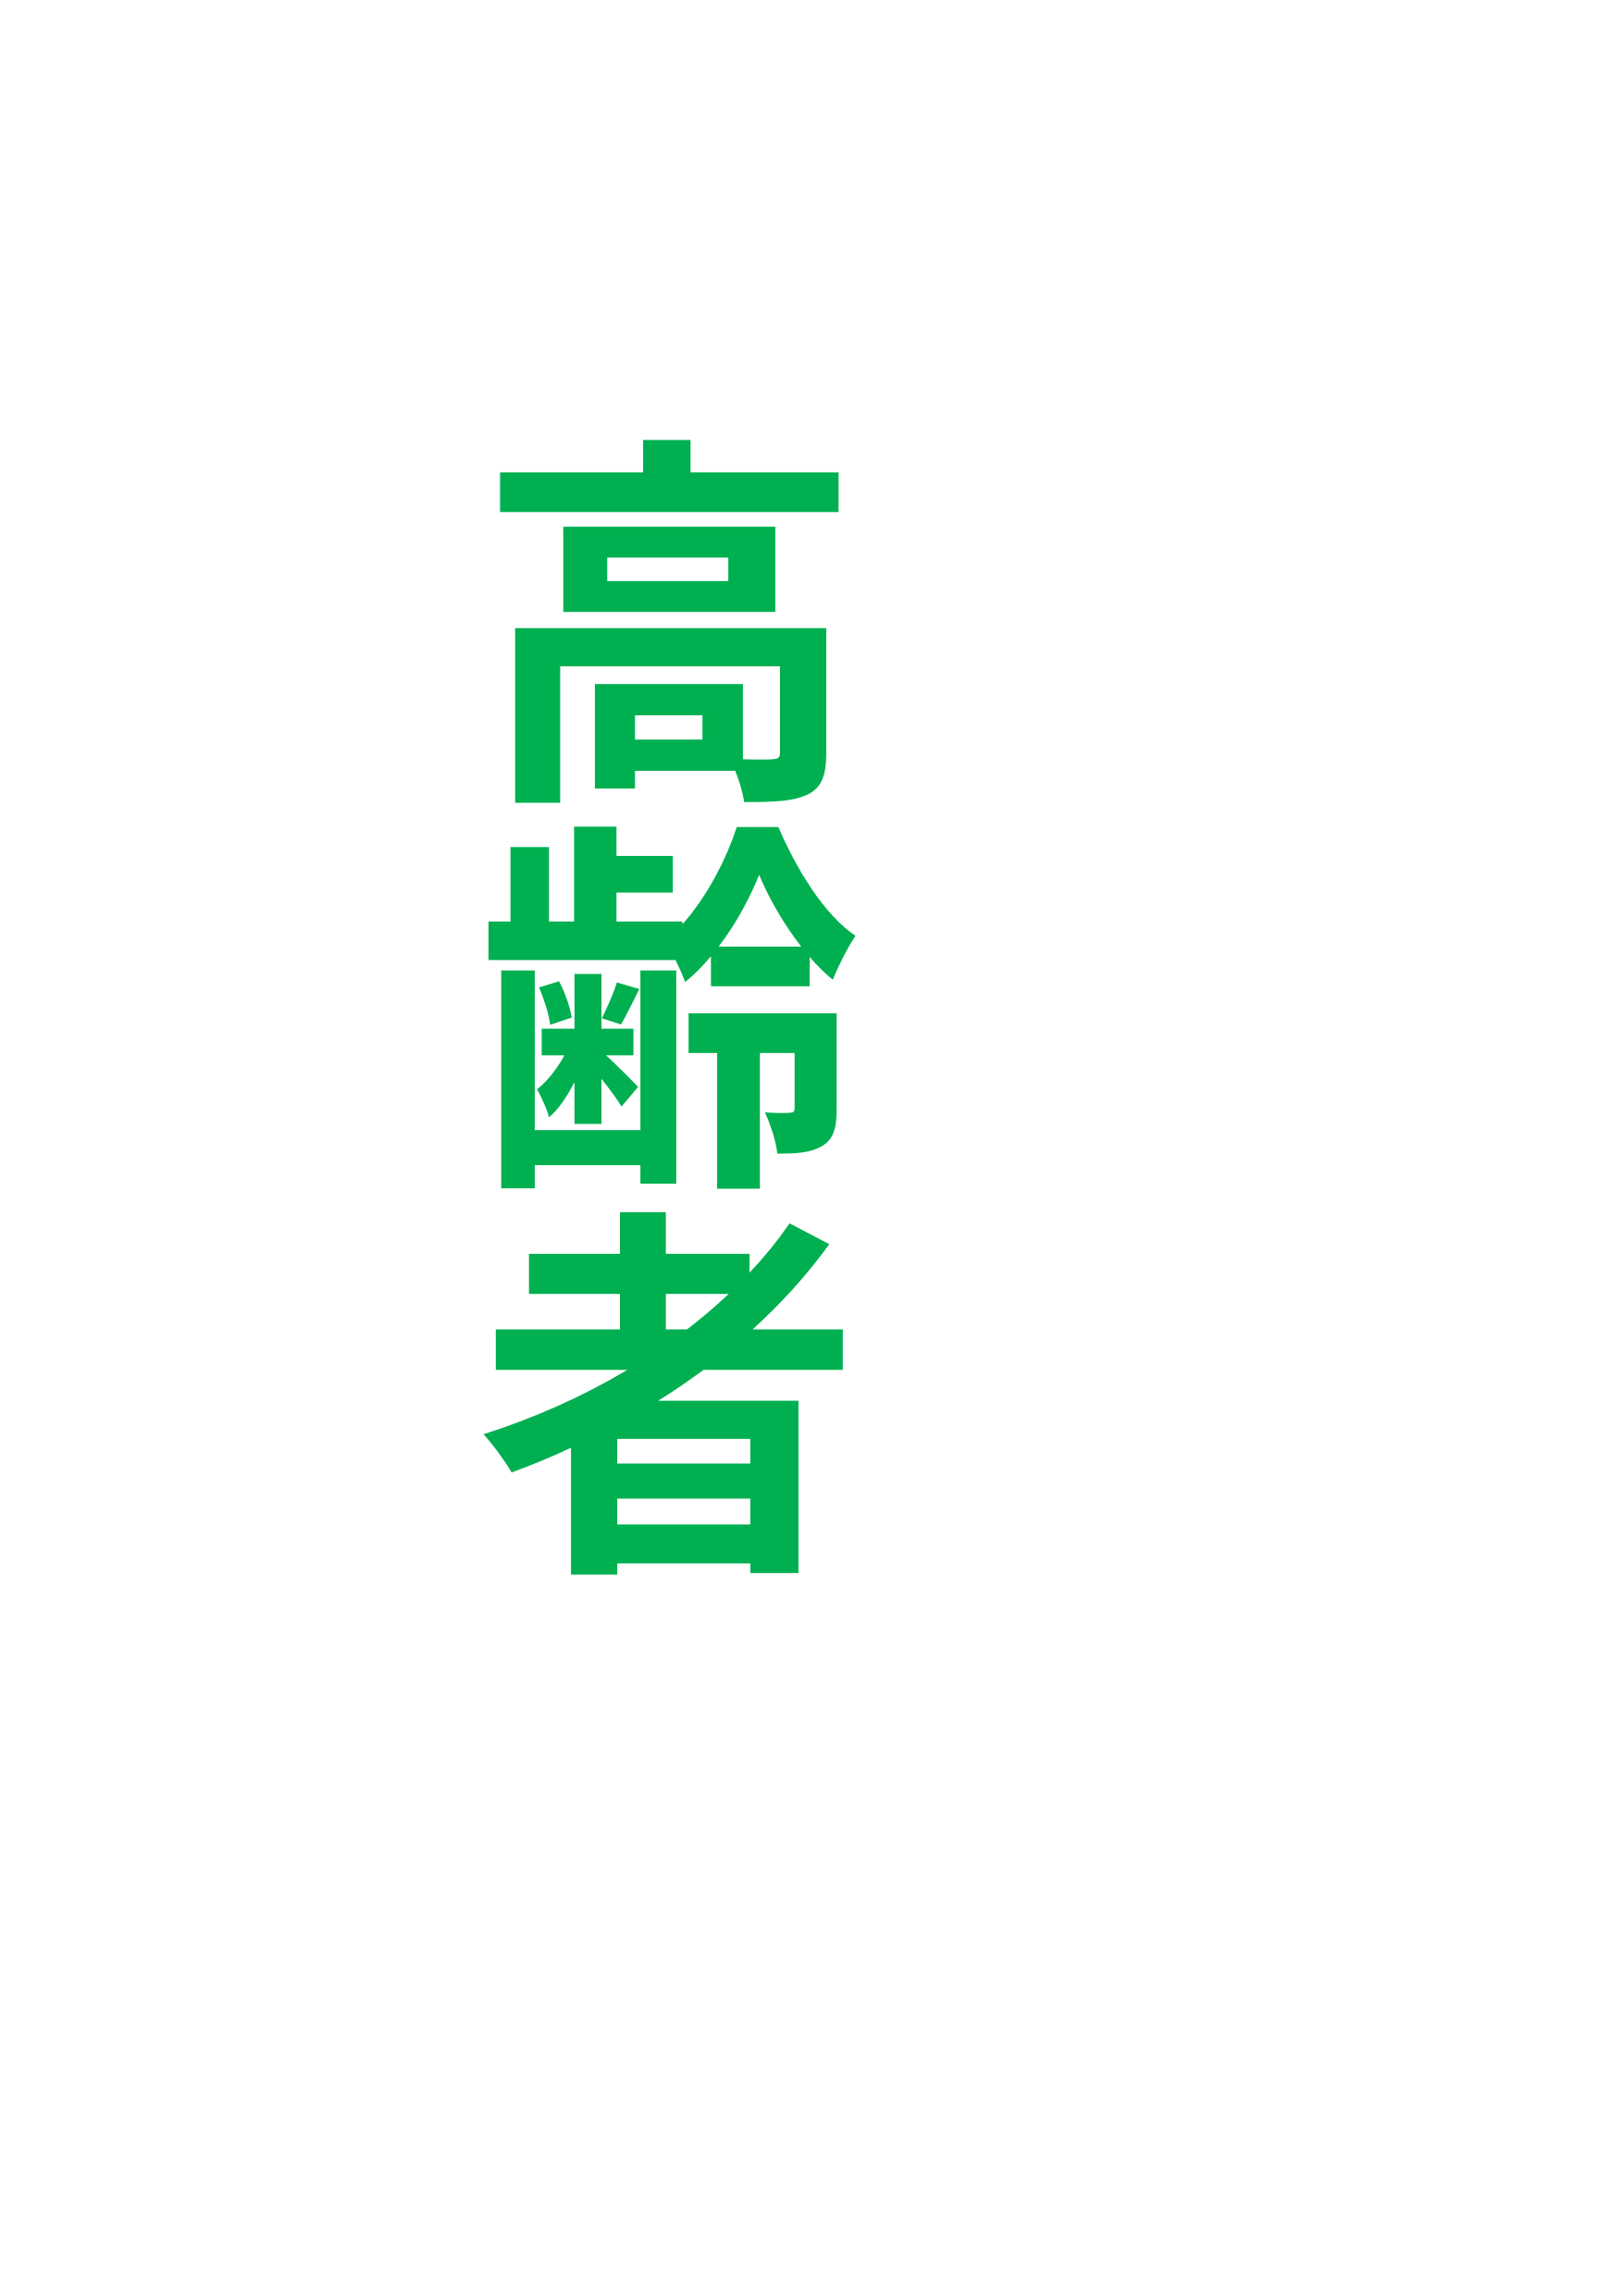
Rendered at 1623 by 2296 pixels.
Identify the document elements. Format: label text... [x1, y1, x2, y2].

text 高齢者 [140, 43, 1199, 2252]
